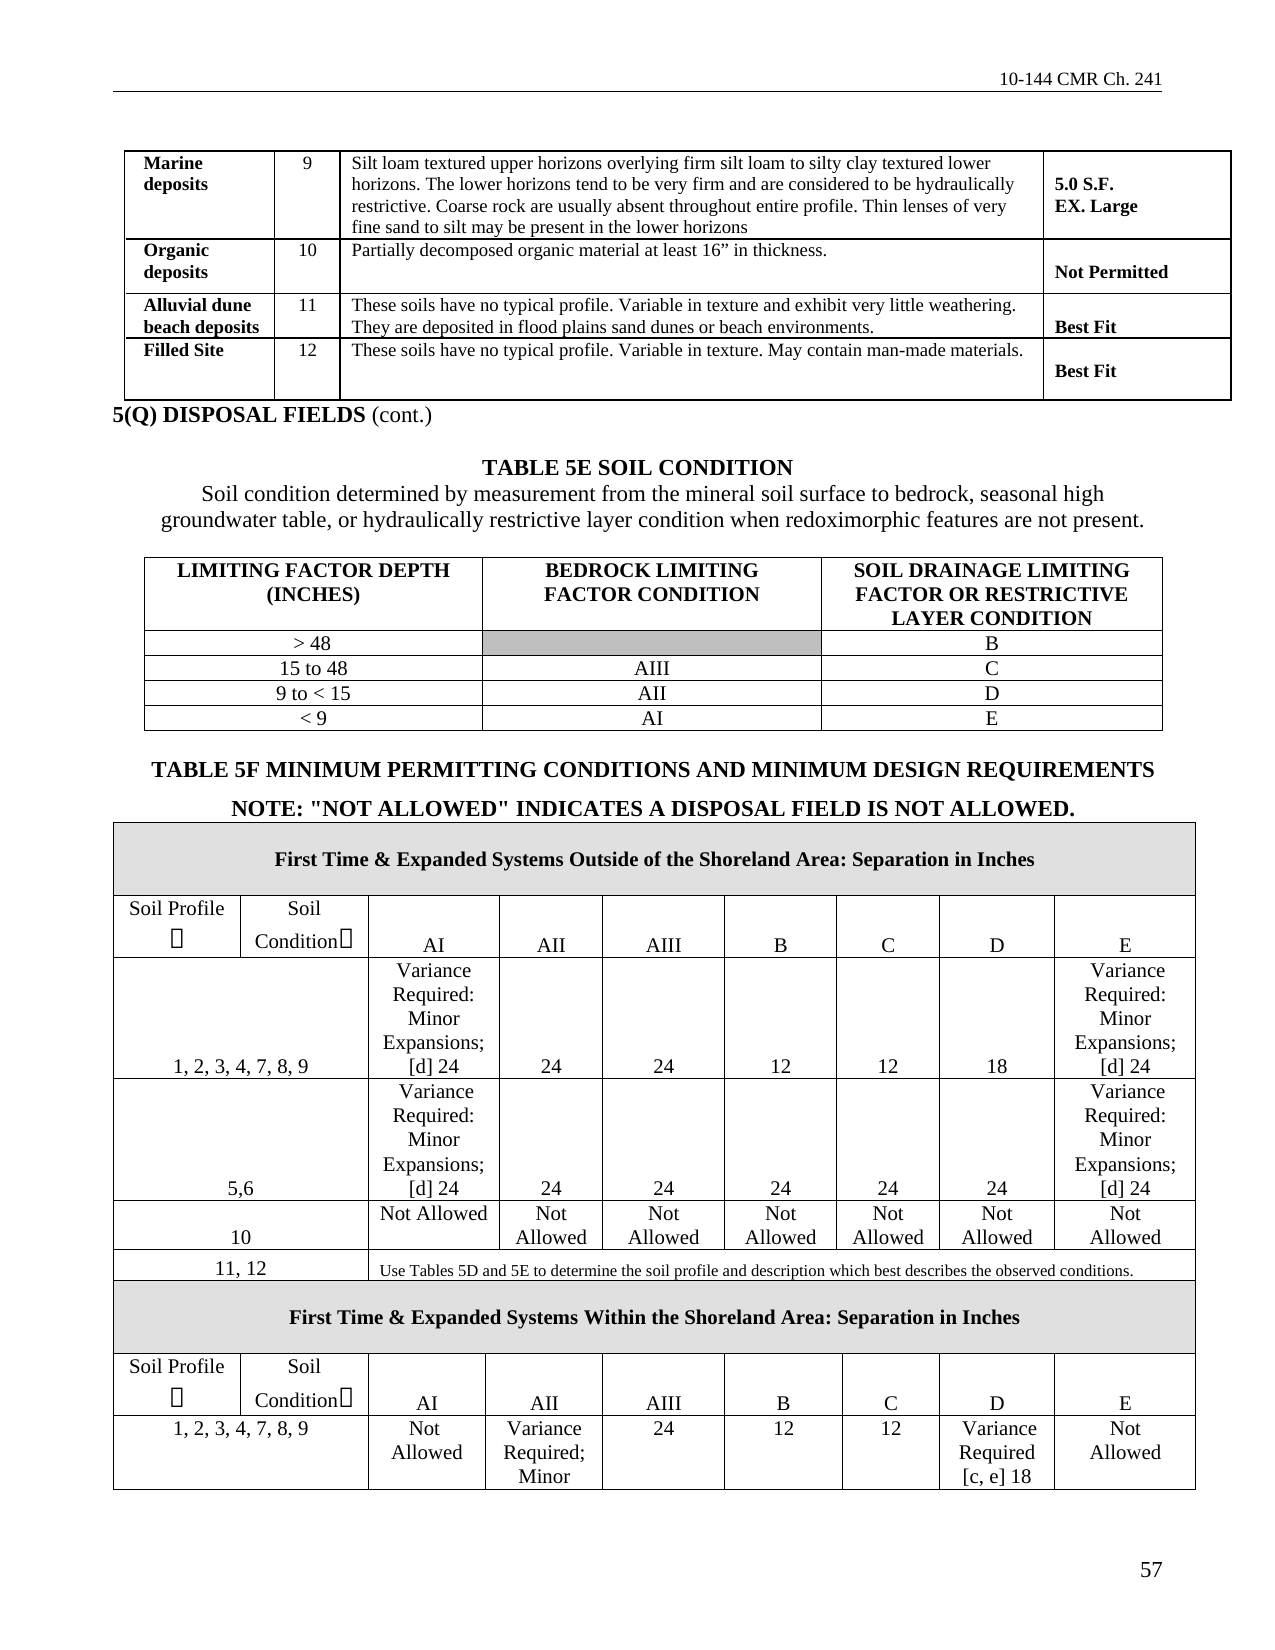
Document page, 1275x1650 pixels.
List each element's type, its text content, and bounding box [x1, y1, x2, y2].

text 5(Q) DISPOSAL FIELDS (cont.) [112, 401, 1162, 427]
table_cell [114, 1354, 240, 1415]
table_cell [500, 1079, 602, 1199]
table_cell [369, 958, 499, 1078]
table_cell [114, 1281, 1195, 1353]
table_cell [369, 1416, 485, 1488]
table_cell Partially decomposed organic material at least 16” in thickness. [341, 240, 1043, 292]
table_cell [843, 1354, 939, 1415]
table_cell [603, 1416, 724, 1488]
table_cell > 48 [145, 631, 482, 655]
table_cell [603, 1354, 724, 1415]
text TABLE 5F MINIMUM PERMITTING CONDITIONS AND MINIMUM DESIGN REQUIREMENTS [144, 756, 1162, 783]
table_cell These soils have no typical profile. Variable in texture and exhibit very little weathering. They are deposited in flood plains sand dunes or beach environments. [341, 294, 1043, 337]
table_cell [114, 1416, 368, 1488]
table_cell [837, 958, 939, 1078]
table_cell Silt loam textured upper horizons overlying firm silt loam to silty clay textured lower horizons. The lower horizons tend to be very firm and are considered to be hydraulically restrictive. Coarse rock are usually absent throughout entire profile. Thin lenses of very fine sand to silt may be present in the lower horizons [341, 152, 1043, 238]
table_cell [483, 631, 821, 655]
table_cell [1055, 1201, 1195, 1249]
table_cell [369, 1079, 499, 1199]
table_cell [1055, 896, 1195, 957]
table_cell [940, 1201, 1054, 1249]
table_cell 15 to 48 [145, 656, 482, 680]
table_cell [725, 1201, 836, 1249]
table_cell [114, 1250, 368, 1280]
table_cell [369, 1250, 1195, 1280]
table_header BEDROCK LIMITING FACTOR CONDITION [483, 558, 821, 630]
table_cell Not Permitted [1044, 240, 1230, 292]
table_cell 10 [275, 240, 339, 292]
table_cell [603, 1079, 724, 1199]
table_cell D [822, 681, 1162, 705]
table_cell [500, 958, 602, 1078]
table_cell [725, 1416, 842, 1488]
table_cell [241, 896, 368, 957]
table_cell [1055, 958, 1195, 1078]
table_cell Best Fit [1044, 294, 1230, 337]
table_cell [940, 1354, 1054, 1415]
table_cell Organic deposits [125, 239, 274, 292]
table_cell Best Fit [1044, 339, 1230, 399]
table_header Limiting factor depth (inches) [145, 558, 482, 630]
table_cell 11 [275, 294, 339, 337]
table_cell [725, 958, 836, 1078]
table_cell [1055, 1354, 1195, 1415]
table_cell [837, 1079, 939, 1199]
text note: "Not Allowed" indicates A disposal field is not allowed. [144, 795, 1162, 822]
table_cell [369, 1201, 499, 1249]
table_cell Alluvial dune beach deposits [125, 294, 274, 337]
table_cell E [822, 706, 1162, 730]
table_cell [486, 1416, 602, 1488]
table_cell AIII [483, 656, 821, 680]
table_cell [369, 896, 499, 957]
text TABLE 5E SOIL CONDITION [112, 454, 1162, 480]
table_cell 9 to < 15 [145, 681, 482, 705]
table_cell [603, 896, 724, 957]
table_cell AI [483, 706, 821, 730]
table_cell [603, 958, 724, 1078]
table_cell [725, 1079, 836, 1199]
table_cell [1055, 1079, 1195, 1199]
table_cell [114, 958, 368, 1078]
table_cell C [822, 656, 1162, 680]
table_header SOIL DRAINAGE LIMITING FACTOR OR RESTRICTIVE LAYER CONDITION [822, 558, 1162, 630]
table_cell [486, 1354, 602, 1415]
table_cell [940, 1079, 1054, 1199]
table_header First Time & Expanded Systems Outside of the Shoreland Area: Separation in Inches [114, 823, 1195, 895]
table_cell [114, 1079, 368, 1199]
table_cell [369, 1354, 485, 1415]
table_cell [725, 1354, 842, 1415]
table_cell 12 [275, 339, 339, 399]
table_cell B [822, 631, 1162, 655]
table_cell AII [483, 681, 821, 705]
text Soil condition determined by measurement from the mineral soil surface to bedrock, seasonal high groundwater table, or hydraulically restrictive layer condition when redoximorphic features are not present. [144, 480, 1162, 533]
table_cell Filled Site [125, 338, 274, 399]
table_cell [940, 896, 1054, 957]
table_cell These soils have no typical profile. Variable in texture. May contain man-made materials. [341, 339, 1043, 399]
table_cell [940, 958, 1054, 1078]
table_cell 9 [275, 152, 339, 238]
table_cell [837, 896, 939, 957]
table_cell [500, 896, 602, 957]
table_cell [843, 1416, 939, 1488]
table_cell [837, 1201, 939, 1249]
table_cell 5.0 S.F. EX. Large [1044, 152, 1230, 238]
table_cell < 9 [145, 706, 482, 730]
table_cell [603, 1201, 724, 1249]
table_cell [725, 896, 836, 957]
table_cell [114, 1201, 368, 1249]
table_cell Marine deposits [125, 152, 274, 238]
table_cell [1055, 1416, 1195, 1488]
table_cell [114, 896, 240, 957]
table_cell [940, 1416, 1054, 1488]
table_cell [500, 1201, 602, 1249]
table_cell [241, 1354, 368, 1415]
